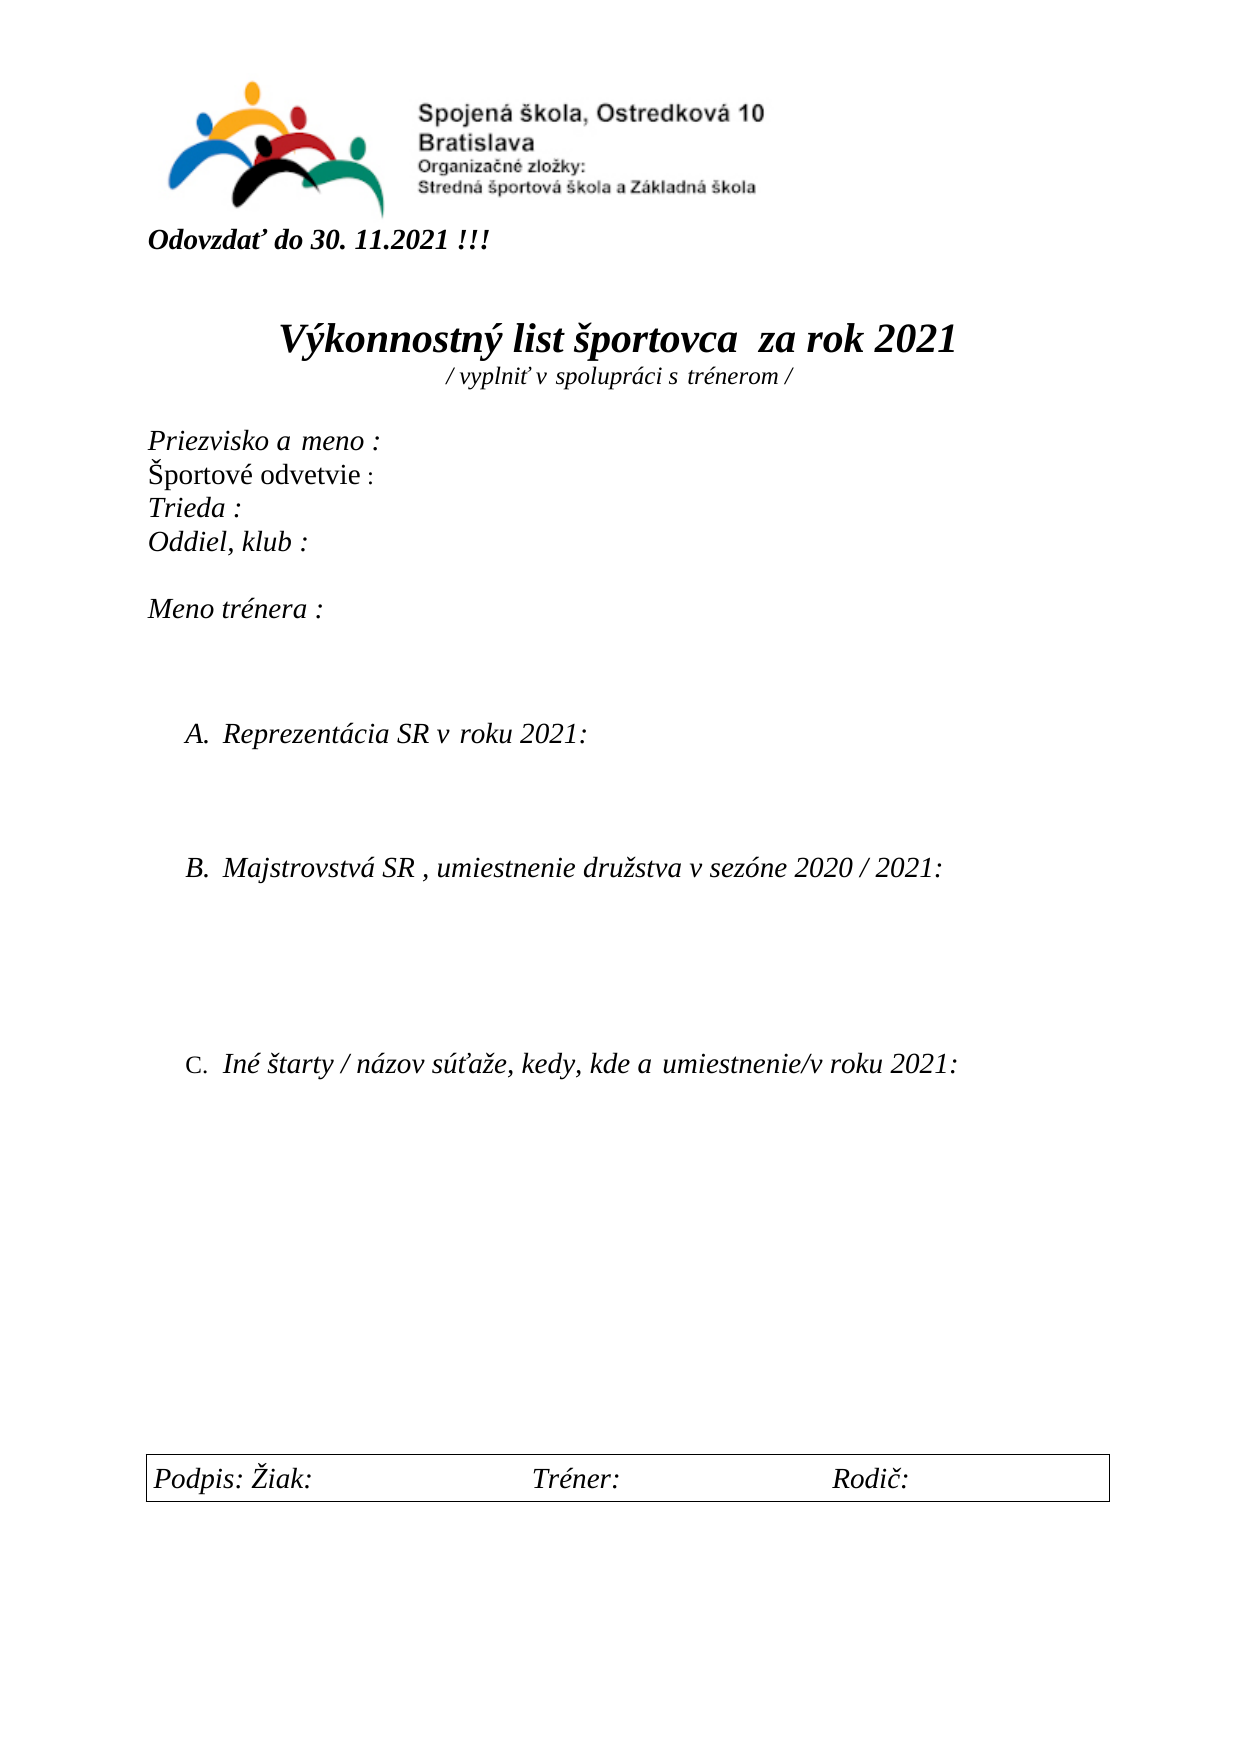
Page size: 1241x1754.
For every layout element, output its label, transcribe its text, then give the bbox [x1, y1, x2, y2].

subtitle Oddiel, klub : [148, 524, 1093, 558]
text Priezvisko a meno : [148, 423, 1093, 457]
list Majstrovstvá SR , umiestnenie družstva v sezóne 2020 / 2021: [185, 850, 1093, 883]
text Meno trénera : [148, 591, 1093, 625]
table_header Podpis: Žiak: Tréner: Rodič: [147, 1455, 1109, 1501]
list Iné štarty / názov súťaže, kedy, kde a umiestnenie/v roku 2021: [185, 1046, 1093, 1080]
list Reprezentácia SR v roku 2021: [185, 716, 1093, 749]
text / vyplniť v spolupráci s trénerom / [148, 361, 1093, 390]
subtitle Výkonnostný list športovca za rok 2021 [148, 313, 1093, 361]
text Odovzdať do 30. 11.2021 !!! [148, 222, 1093, 256]
subtitle Trieda : [148, 491, 1093, 524]
picture [147, 73, 875, 223]
text Športové odvetvie : [148, 457, 1093, 491]
